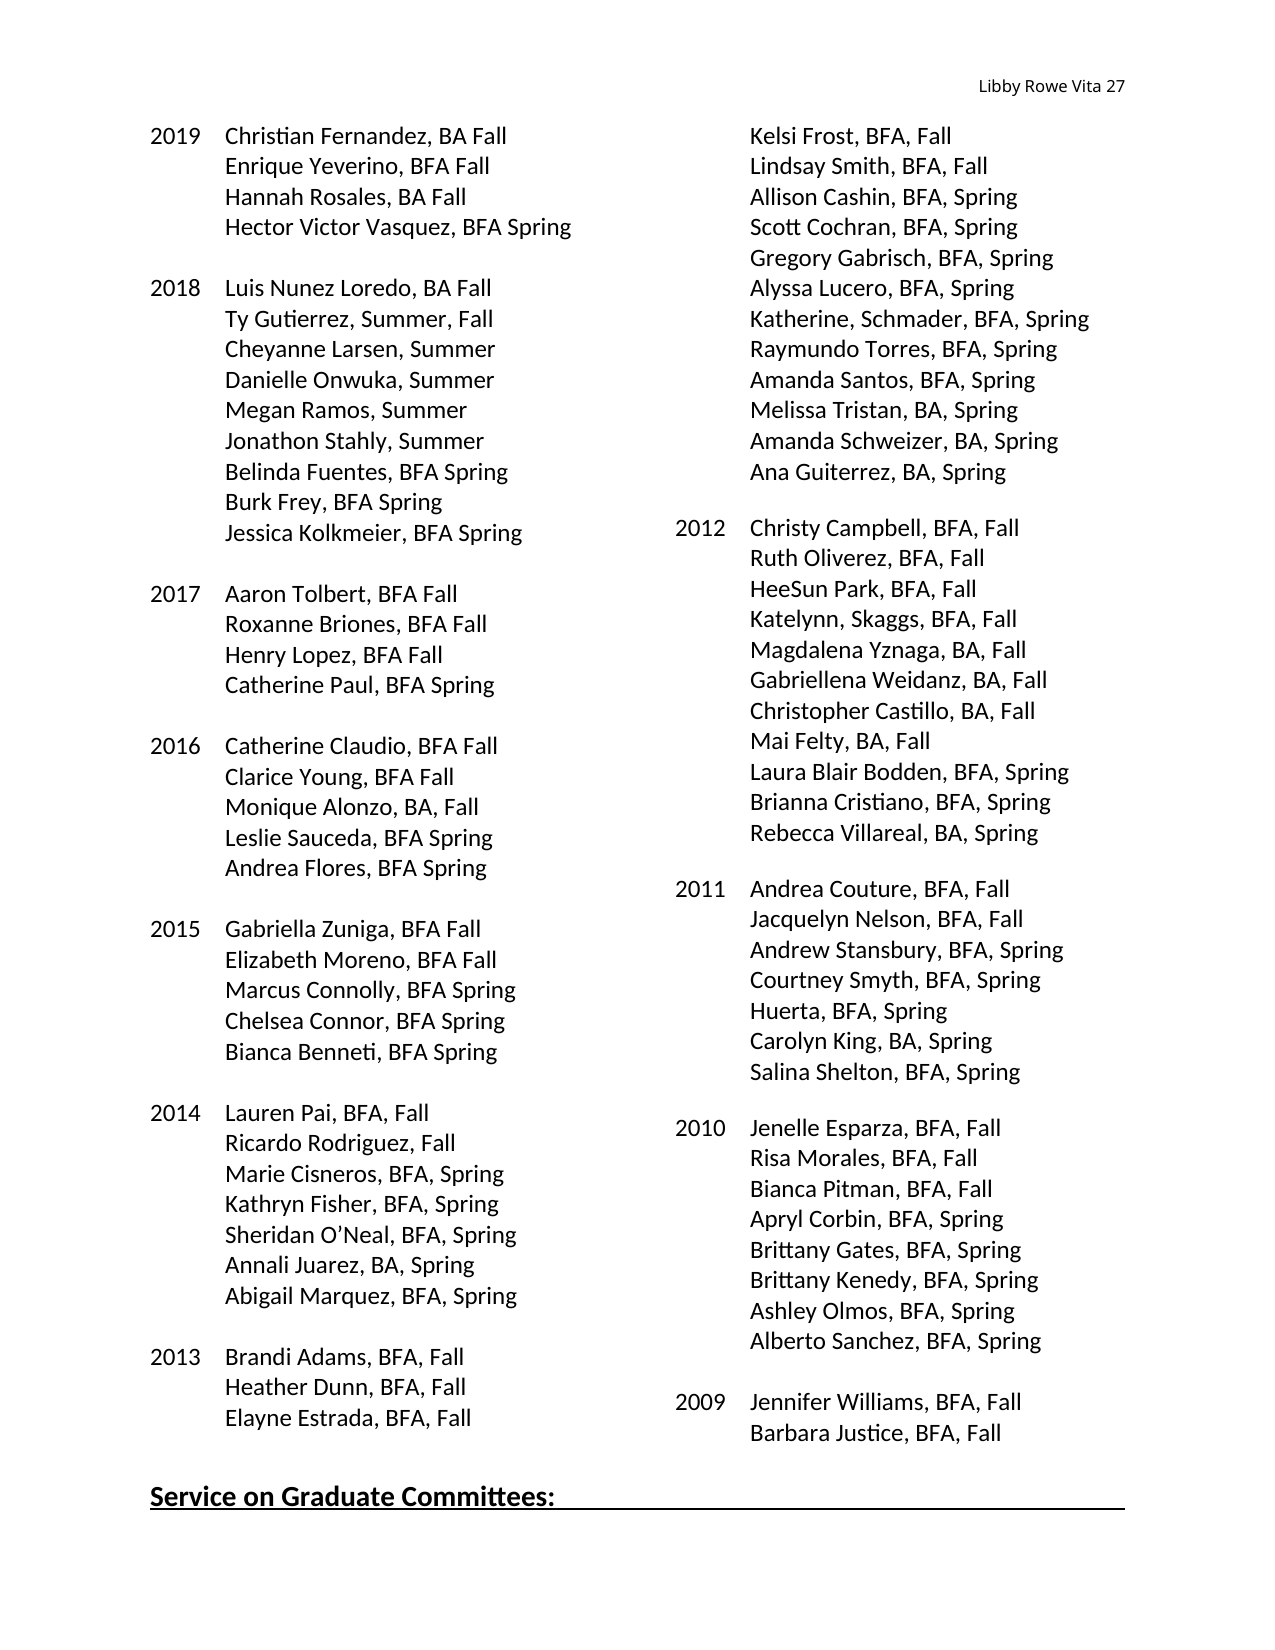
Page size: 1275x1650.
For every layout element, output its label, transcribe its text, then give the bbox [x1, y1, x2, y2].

text Salina Shelton, BFA, Spring [675, 1056, 1125, 1086]
text Sheridan O’Neal, BFA, Spring [150, 1219, 600, 1249]
text Lindsay Smith, BFA, Fall [675, 151, 1125, 181]
text Chelsea Connor, BFA Spring [150, 1005, 600, 1036]
text Brianna Cristiano, BFA, Spring [675, 786, 1125, 817]
text 2019 Christian Fernandez, BA Fall [150, 120, 600, 151]
text Elayne Estrada, BFA, Fall [150, 1402, 600, 1432]
text Raymundo Torres, BFA, Spring [675, 334, 1125, 364]
text Gregory Gabrisch, BFA, Spring [675, 242, 1125, 273]
text Enrique Yeverino, BFA Fall [150, 151, 600, 181]
text Heather Dunn, BFA, Fall [150, 1371, 600, 1402]
text Hector Victor Vasquez, BFA Spring [150, 212, 600, 242]
text 2010 Jenelle Esparza, BFA, Fall [675, 1112, 1125, 1142]
text Ana Guiterrez, BA, Spring [675, 456, 1125, 486]
text Roxanne Briones, BFA Fall [150, 608, 600, 639]
text Ashley Olmos, BFA, Spring [675, 1295, 1125, 1326]
text 2009 Jennifer Williams, BFA, Fall [675, 1387, 1125, 1417]
text Cheyanne Larsen, Summer [150, 334, 600, 364]
text Magdalena Yznaga, BA, Fall [675, 634, 1125, 664]
text Gabriellena Weidanz, BA, Fall [675, 664, 1125, 695]
text Andrea Flores, BFA Spring [150, 852, 600, 883]
text 2016 Catherine Claudio, BFA Fall [150, 730, 600, 761]
text Megan Ramos, Summer [150, 395, 600, 425]
text Amanda Schweizer, BA, Spring [675, 425, 1125, 456]
text Carolyn King, BA, Spring [675, 1025, 1125, 1056]
text Risa Morales, BFA, Fall [675, 1142, 1125, 1173]
text Monique Alonzo, BA, Fall [150, 791, 600, 822]
text Marie Cisneros, BFA, Spring [150, 1158, 600, 1188]
text Ricardo Rodriguez, Fall [150, 1127, 600, 1158]
text Jessica Kolkmeier, BFA Spring [150, 517, 600, 547]
text Amanda Santos, BFA, Spring [675, 364, 1125, 395]
text 2012 Christy Campbell, BFA, Fall [675, 512, 1125, 542]
text 2018 Luis Nunez Loredo, BA Fall [150, 273, 600, 303]
text Kelsi Frost, BFA, Fall [675, 120, 1125, 151]
text Allison Cashin, BFA, Spring [675, 181, 1125, 212]
text Barbara Justice, BFA, Fall [675, 1417, 1125, 1448]
text Annali Juarez, BA, Spring [150, 1249, 600, 1280]
text Belinda Fuentes, BFA Spring [150, 456, 600, 486]
text Service on Graduate Committees: [150, 1478, 1125, 1508]
text Jonathon Stahly, Summer [150, 425, 600, 456]
text Burk Frey, BFA Spring [150, 486, 600, 517]
text 2015 Gabriella Zuniga, BFA Fall [150, 913, 600, 944]
text Marcus Connolly, BFA Spring [150, 974, 600, 1005]
text 2013 Brandi Adams, BFA, Fall [150, 1341, 600, 1371]
text Kathryn Fisher, BFA, Spring [150, 1188, 600, 1219]
text 2011 Andrea Couture, BFA, Fall [675, 873, 1125, 903]
text Courtney Smyth, BFA, Spring [675, 964, 1125, 995]
text Catherine Paul, BFA Spring [150, 669, 600, 700]
text Ruth Oliverez, BFA, Fall [675, 542, 1125, 573]
text 2017 Aaron Tolbert, BFA Fall [150, 578, 600, 608]
text Abigail Marquez, BFA, Spring [150, 1280, 600, 1310]
text Alyssa Lucero, BFA, Spring [675, 273, 1125, 303]
text Clarice Young, BFA Fall [150, 761, 600, 791]
text Henry Lopez, BFA Fall [150, 639, 600, 669]
text Jacquelyn Nelson, BFA, Fall [675, 903, 1125, 934]
text 2014 Lauren Pai, BFA, Fall [150, 1097, 600, 1127]
text Scott Cochran, BFA, Spring [675, 212, 1125, 242]
text Melissa Tristan, BA, Spring [675, 395, 1125, 425]
text Andrew Stansbury, BFA, Spring [675, 934, 1125, 964]
text Katelynn, Skaggs, BFA, Fall [675, 603, 1125, 634]
text Apryl Corbin, BFA, Spring [675, 1203, 1125, 1234]
text Bianca Benneti, BFA Spring [150, 1036, 600, 1066]
text Christopher Castillo, BA, Fall [675, 695, 1125, 725]
text Mai Felty, BA, Fall [675, 725, 1125, 756]
text Rebecca Villareal, BA, Spring [675, 817, 1125, 847]
text Leslie Sauceda, BFA Spring [150, 822, 600, 852]
text Elizabeth Moreno, BFA Fall [150, 944, 600, 974]
text Ty Gutierrez, Summer, Fall [150, 303, 600, 334]
text Laura Blair Bodden, BFA, Spring [675, 756, 1125, 786]
text Hannah Rosales, BA Fall [150, 181, 600, 212]
text Huerta, BFA, Spring [675, 995, 1125, 1025]
text Danielle Onwuka, Summer [150, 364, 600, 395]
text HeeSun Park, BFA, Fall [675, 573, 1125, 603]
text Brittany Kenedy, BFA, Spring [675, 1264, 1125, 1295]
text Brittany Gates, BFA, Spring [675, 1234, 1125, 1264]
text Katherine, Schmader, BFA, Spring [675, 303, 1125, 334]
text Alberto Sanchez, BFA, Spring [675, 1326, 1125, 1356]
text Bianca Pitman, BFA, Fall [675, 1173, 1125, 1203]
